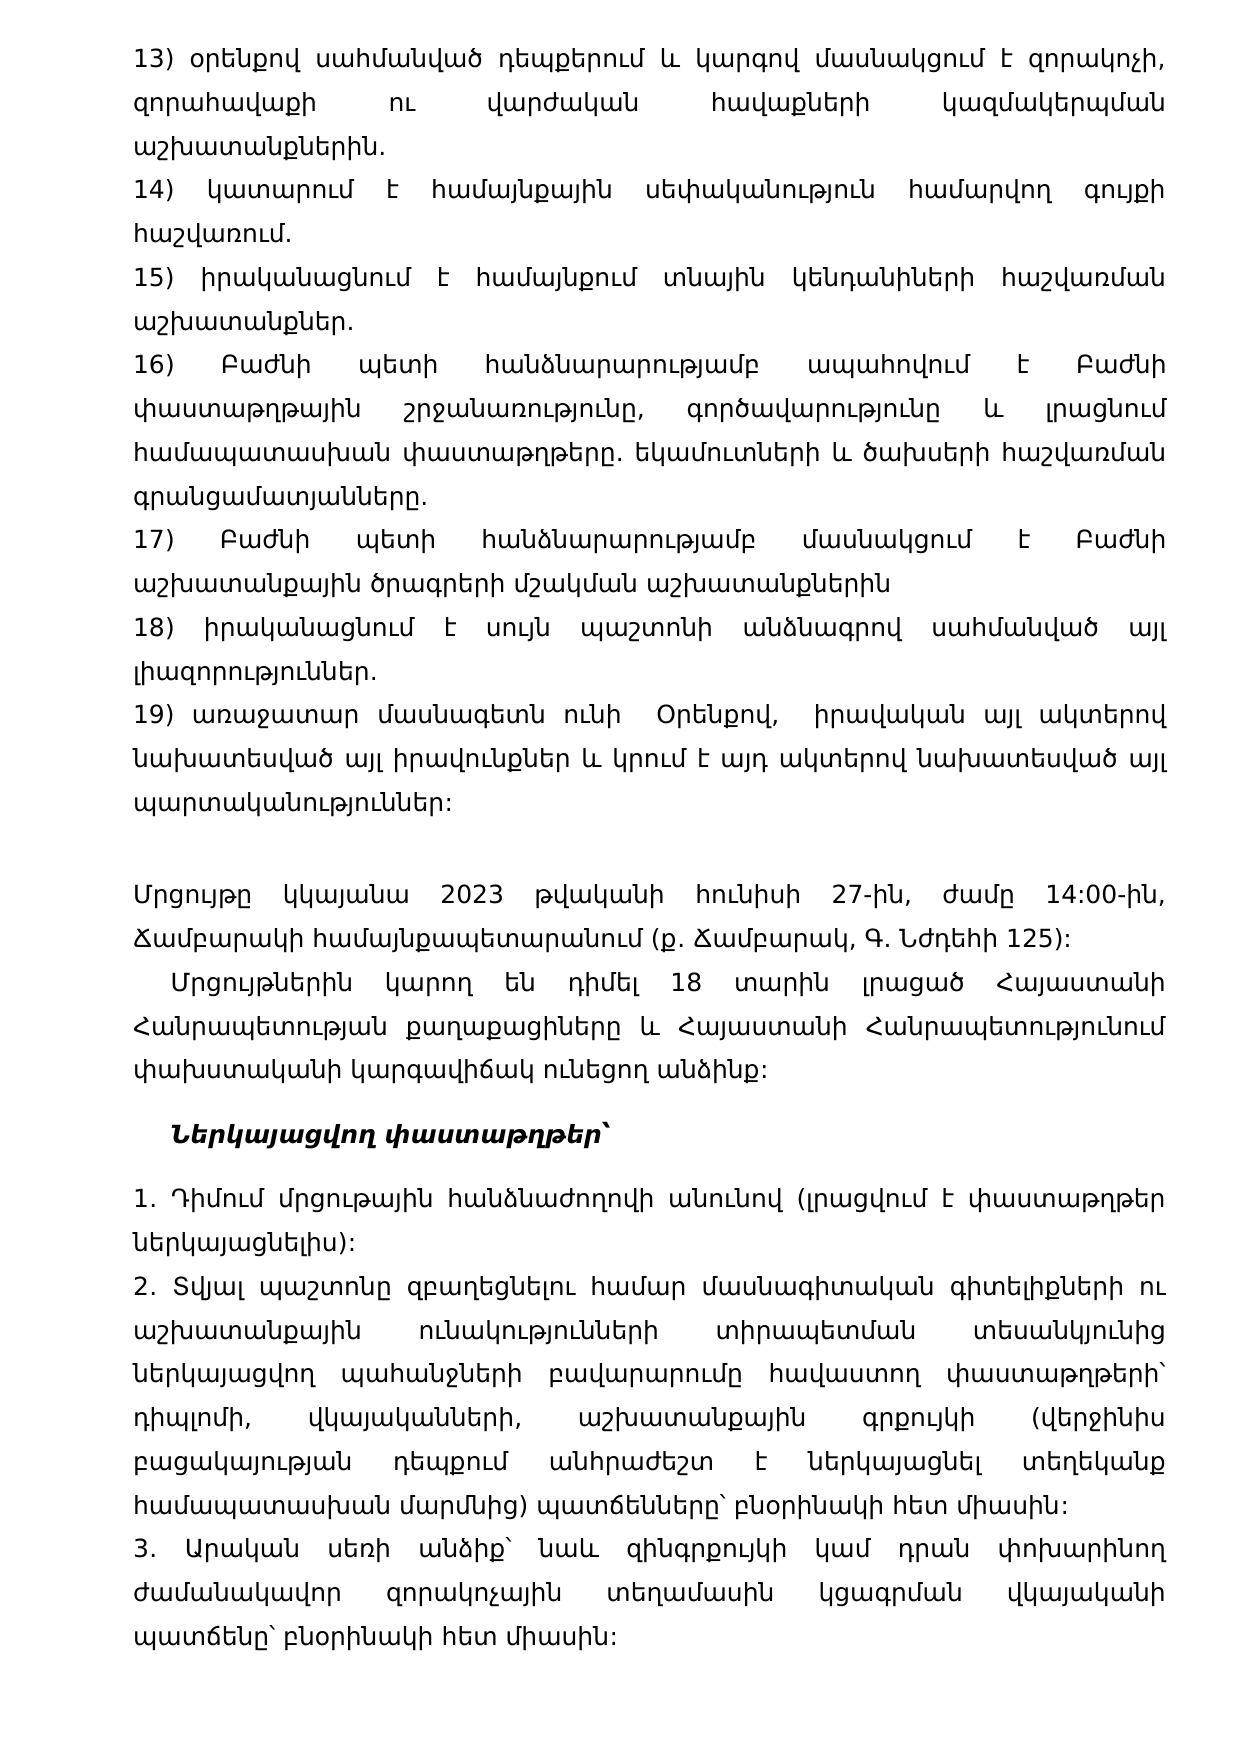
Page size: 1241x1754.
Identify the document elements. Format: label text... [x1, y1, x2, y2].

text 19) առաջատար մասնագետն ունի Օրենքով, իրավական այլ ակտերով նախատեսված այլ իրավունքներ և կրում է այդ ակտերով նախատեսված այլ պարտականություններ: [133, 701, 1167, 817]
text 13) օրենքով սահմանված դեպքերում և կարգով մասնակցում է զորակոչի, զորահավաքի ու վարժական հավաքների կազմակերպման աշխատանքներին. [133, 44, 1167, 161]
text 16) Բաժնի պետի հանձնարարությամբ ապահովում է Բաժնի փաստաթղթային շրջանառությունը, գործավարությունը և լրացնում համապատասխան փաստաթղթերը. եկամուտների և ծախսերի հաշվառման գրանցամատյանները. [133, 351, 1167, 511]
text Մրցույթը կկայանա 2023 թվականի հունիսի 27-ին, ժամը 14:00-ին, Ճամբարակի համայնքապետարանում (ք․ Ճամբարակ, Գ. Նժդեհի 125): [133, 832, 1167, 953]
text 1․ Դիմում մրցութային հանձնաժողովի անունով (լրացվում է փաստաթղթեր ներկայացնելիս): [133, 1185, 1167, 1258]
text 2․ Տվյալ պաշտոնը զբաղեցնելու համար մասնագիտական գիտելիքների ու աշխատանքային ունակությունների տիրապետման տեսանկյունից ներկայացվող պահանջների բավարարումը հավաստող փաստաթղթերի՝ դիպլոմի, վկայականների, աշխատանքային գրքույկի (վերջինիս բացակայության դեպքում անհրաժեշտ է ներկայացնել տեղեկանք համապատասխան մարմնից) պատճենները՝ բնօրինակի հետ միասին: [133, 1272, 1167, 1520]
text Մրցույթներին կարող են դիմել 18 տարին լրացած Հայաստանի Հանրապետության քաղաքացիները և Հայաստանի Հանրապետությունում փախստականի կարգավիճակ ունեցող անձինք: [133, 968, 1167, 1085]
text 17) Բաժնի պետի հանձնարարությամբ մասնակցում է Բաժնի աշխատանքային ծրագրերի մշակման աշխատանքներին [133, 526, 1167, 598]
text Ներկայացվող փաստաթղթեր՝ [133, 1120, 1167, 1149]
text 18) իրականացնում է սույն պաշտոնի անձնագրով սահմանված այլ լիազորություններ. [133, 613, 1167, 686]
text 14) կատարում է համայնքային սեփականություն համարվող գույքի հաշվառում. [133, 176, 1167, 248]
text 15) իրականացնում է համայնքում տնային կենդանիների հաշվառման աշխատանքներ. [133, 263, 1167, 336]
text 3․ Արական սեռի անձիք՝ նաև զինգրքույկի կամ դրան փոխարինող ժամանակավոր զորակոչային տեղամասին կցագրման վկայականի պատճենը՝ բնօրինակի հետ միասին: [133, 1535, 1167, 1651]
